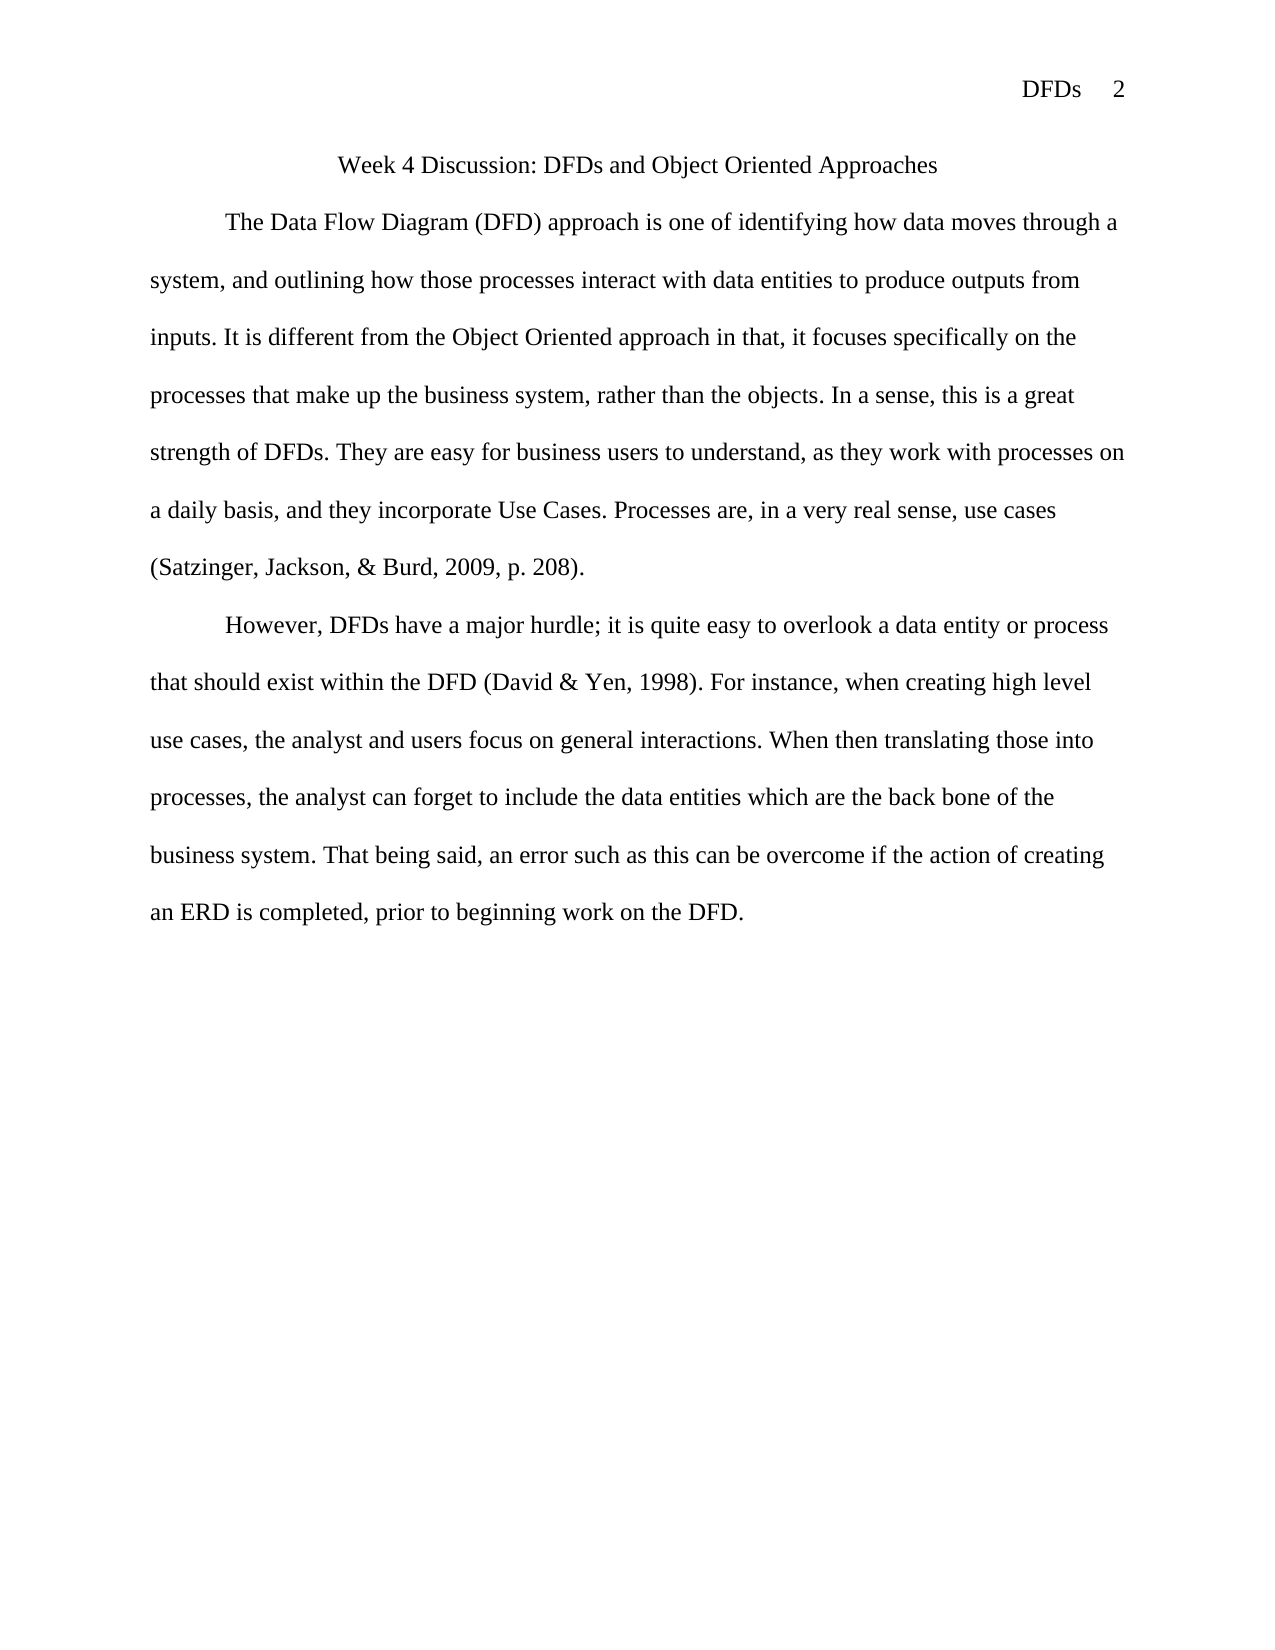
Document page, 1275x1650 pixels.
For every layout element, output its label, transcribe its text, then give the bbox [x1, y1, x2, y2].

text The Data Flow Diagram (DFD) approach is one of identifying how data moves through a system, and outlining how those processes interact with data entities to produce outputs from inputs. It is different from the Object Oriented approach in that, it focuses specifically on the processes that make up the business system, rather than the objects. In a sense, this is a great strength of DFDs. They are easy for business users to understand, as they work with processes on a daily basis, and they incorporate Use Cases. Processes are, in a very real sense, use cases. [150, 207, 1125, 581]
text Week 4 Discussion: DFDs and Object Oriented Approaches [150, 150, 1125, 179]
text However, DFDs have a major hurdle; it is quite easy to overlook a data entity or process that should exist within the DFD. For instance, when creating high level use cases, the analyst and users focus on general interactions. When then translating those into processes, the analyst can forget to include the data entities which are the back bone of the business system. That being said, an error such as this can be overcome if the action of creating an ERD is completed, prior to beginning work on the DFD. [150, 610, 1125, 926]
